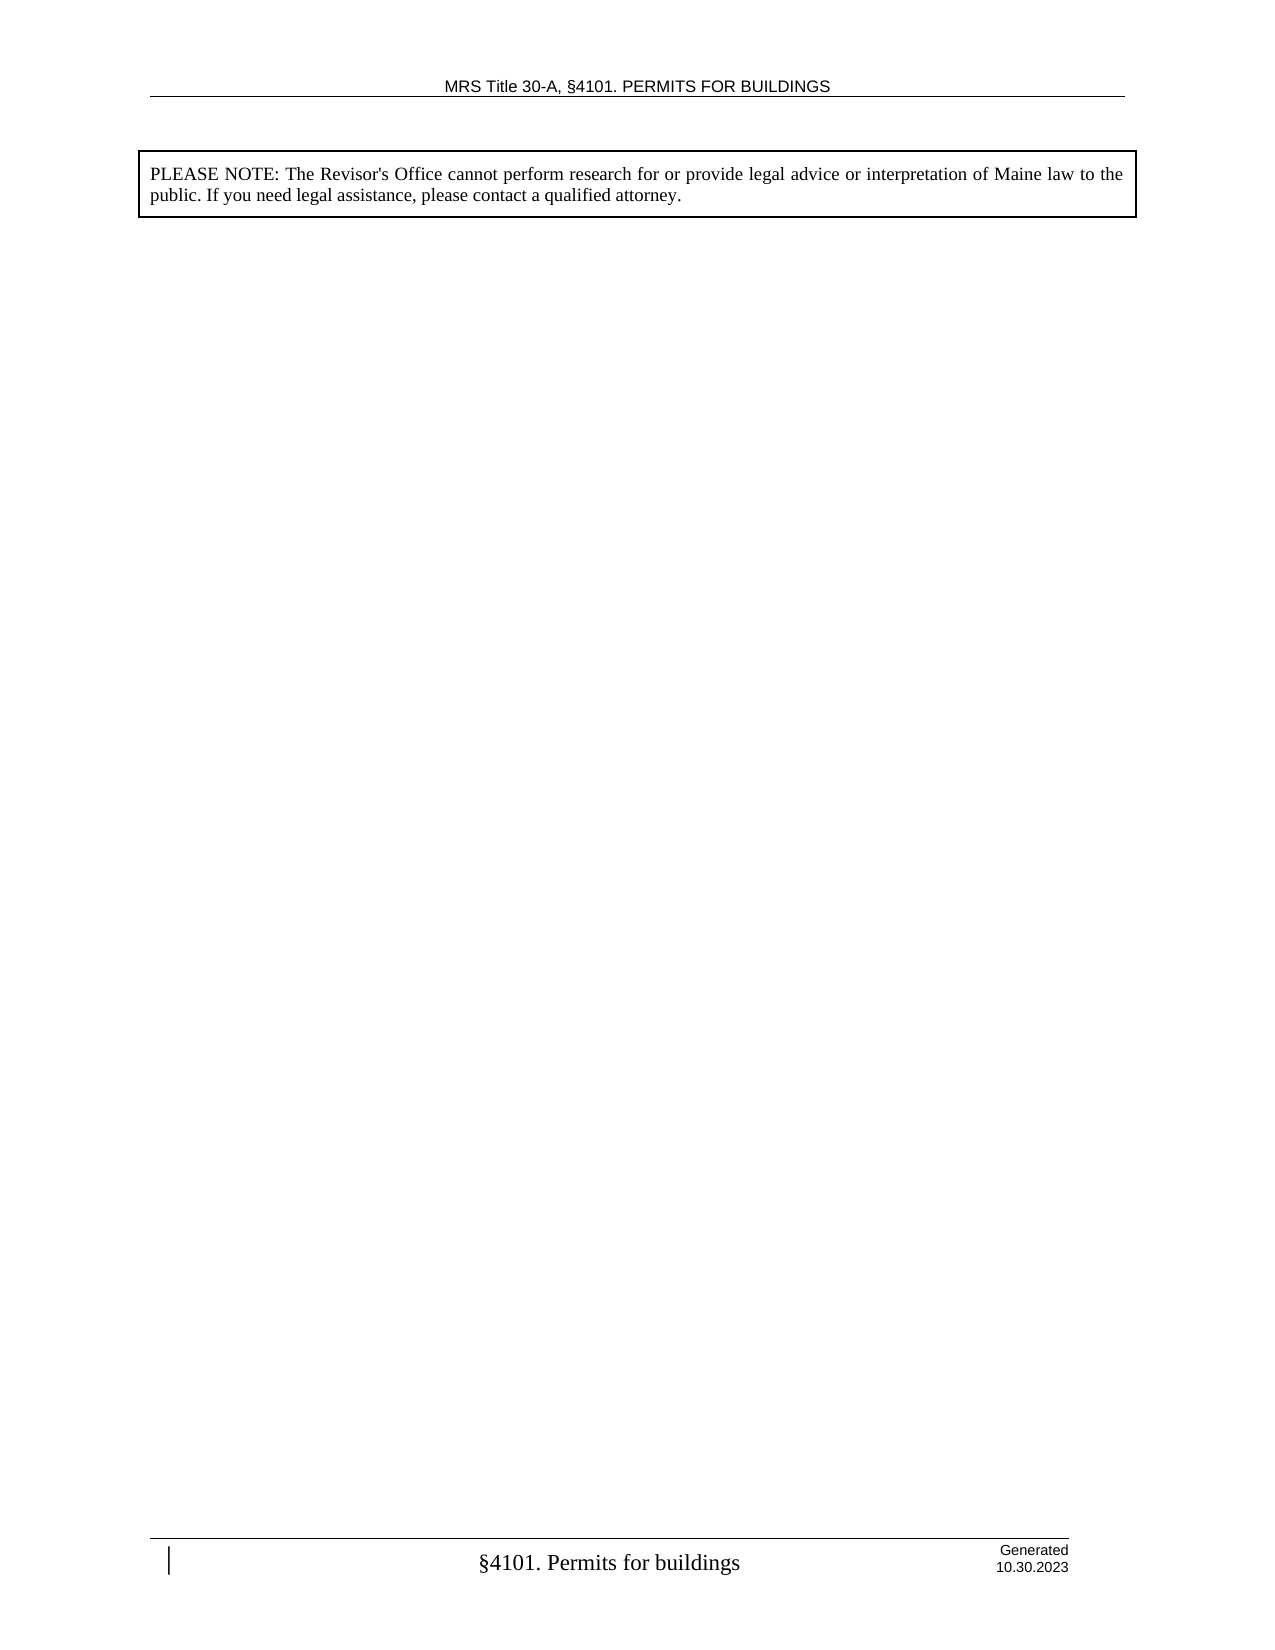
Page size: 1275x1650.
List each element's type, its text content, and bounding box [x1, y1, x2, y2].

text PLEASE NOTE: The Revisor's Office cannot perform research for or provide legal advice or interpretation of Maine law to the public. If you need legal assistance, please contact a qualified attorney. [140, 152, 1135, 216]
